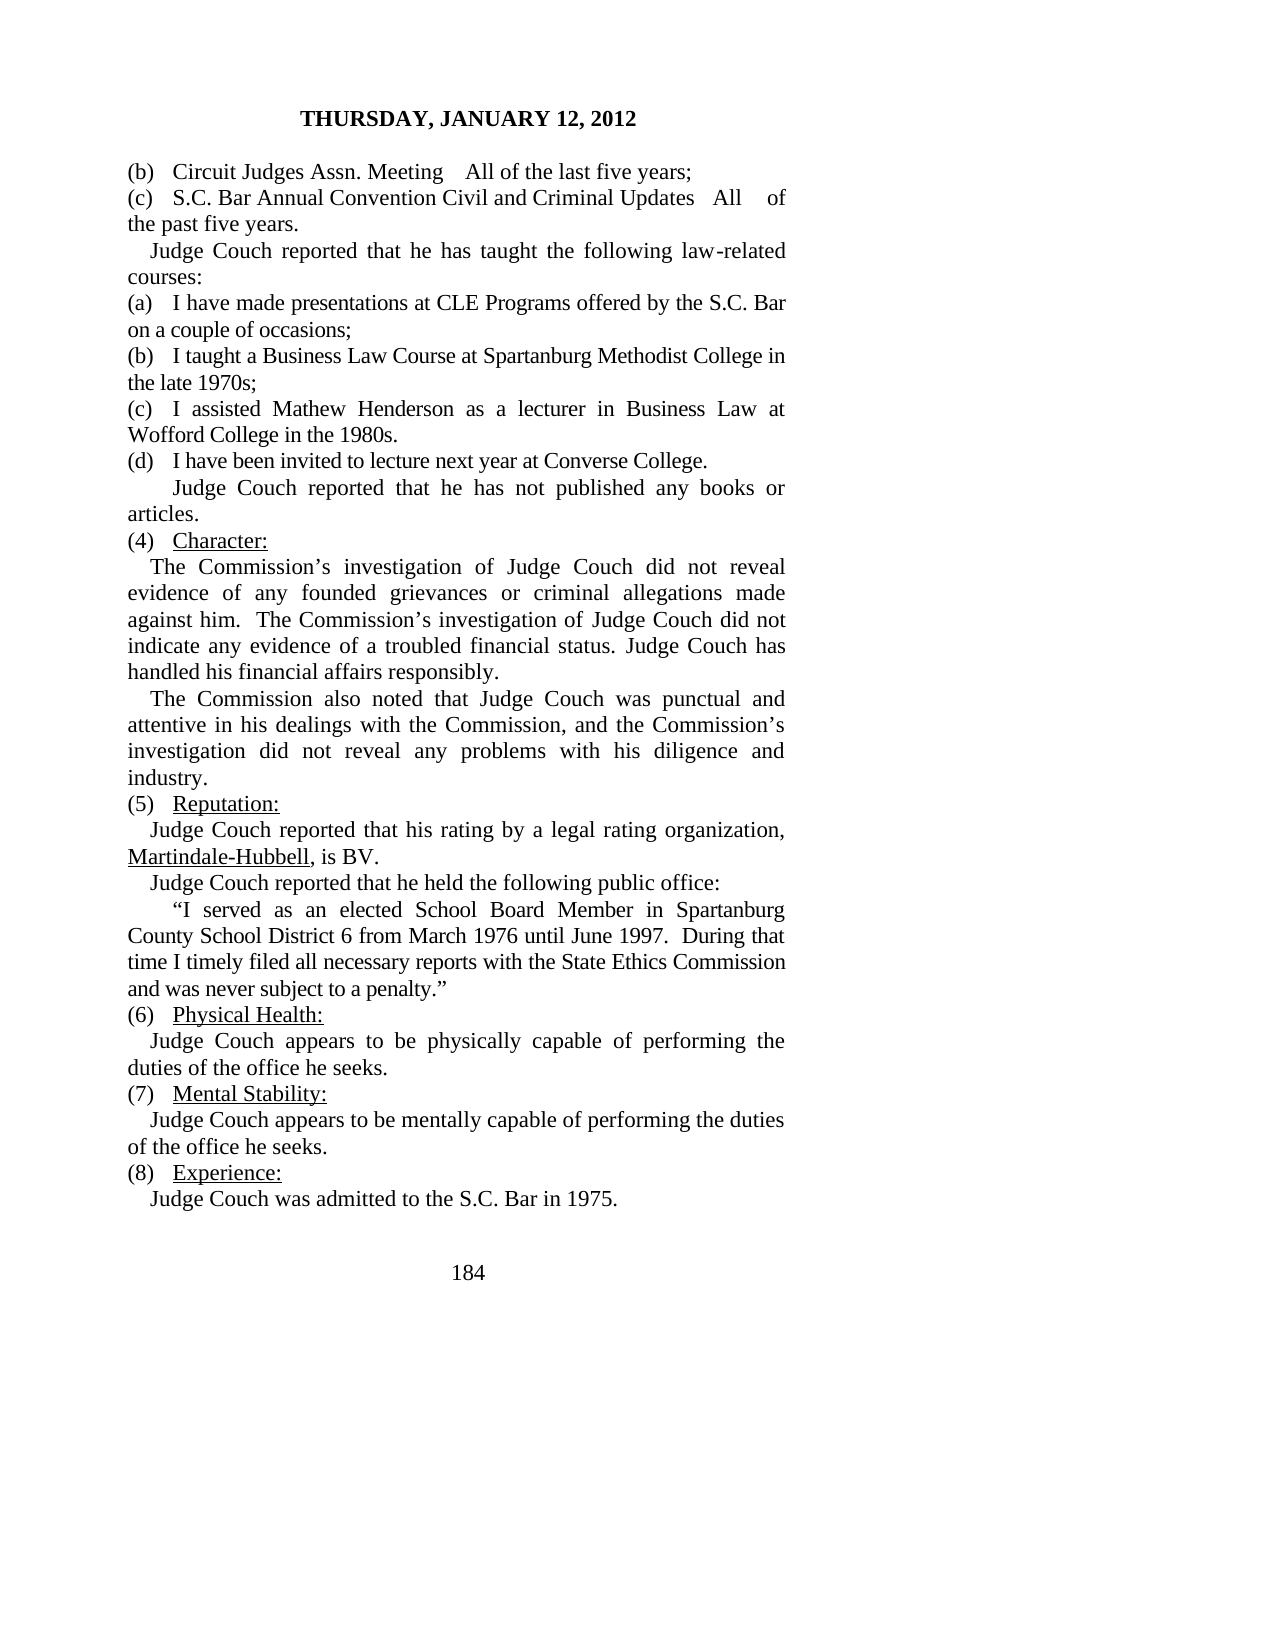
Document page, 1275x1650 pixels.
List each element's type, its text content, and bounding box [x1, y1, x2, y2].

list I have made presentations at CLE Programs offered by the S.C. Bar on a couple of occasions; [127, 289, 786, 342]
text Judge Couch was admitted to the S.C. Bar in 1975. [127, 1186, 786, 1212]
text (d) I have been invited to lecture next year at Converse College. [127, 448, 786, 474]
text Judge Couch appears to be physically capable of performing the duties of the office he seeks. [127, 1027, 786, 1080]
list I taught a Business Law Course at Spartanburg Methodist College in the late 1970s; [127, 342, 786, 395]
text Judge Couch reported that he has not published any books or articles. [127, 474, 786, 527]
text (c) S.C. Bar Annual Convention Civil and Criminal Updates All of the past five years. [127, 184, 786, 237]
text Judge Couch reported that his rating by a legal rating organization, Martindale-Hubbell, is BV. [127, 817, 786, 869]
text Judge Couch reported that he held the following public office: [127, 869, 786, 896]
text “I served as an elected School Board Member in Spartanburg County School District 6 from March 1976 until June 1997. During that time I timely filed all necessary reports with the State Ethics Commission and was never subject to a penalty.” [127, 896, 786, 1001]
text (b) Circuit Judges Assn. Meeting All of the last five years; [127, 158, 786, 184]
text (6) Physical Health: [127, 1001, 786, 1027]
list I assisted Mathew Henderson as a lecturer in Business Law at Wofford College in the 1980s. [127, 395, 786, 448]
text (7) Mental Stability: [127, 1080, 786, 1106]
text Judge Couch appears to be mentally capable of performing the duties of the office he seeks. [127, 1106, 786, 1159]
text The Commission also noted that Judge Couch was punctual and attentive in his dealings with the Commission, and the Commission’s investigation did not reveal any problems with his diligence and industry. [127, 685, 786, 790]
text (5) Reputation: [127, 790, 786, 817]
text The Commission’s investigation of Judge Couch did not reveal evidence of any founded grievances or criminal allegations made against him. The Commission’s investigation of Judge Couch did not indicate any evidence of a troubled financial status. Judge Couch has handled his financial affairs responsibly. [127, 553, 786, 685]
text (8) Experience: [127, 1159, 786, 1186]
text Judge Couch reported that he has taught the following law-related courses: [127, 237, 786, 289]
text (4) Character: [127, 527, 786, 553]
